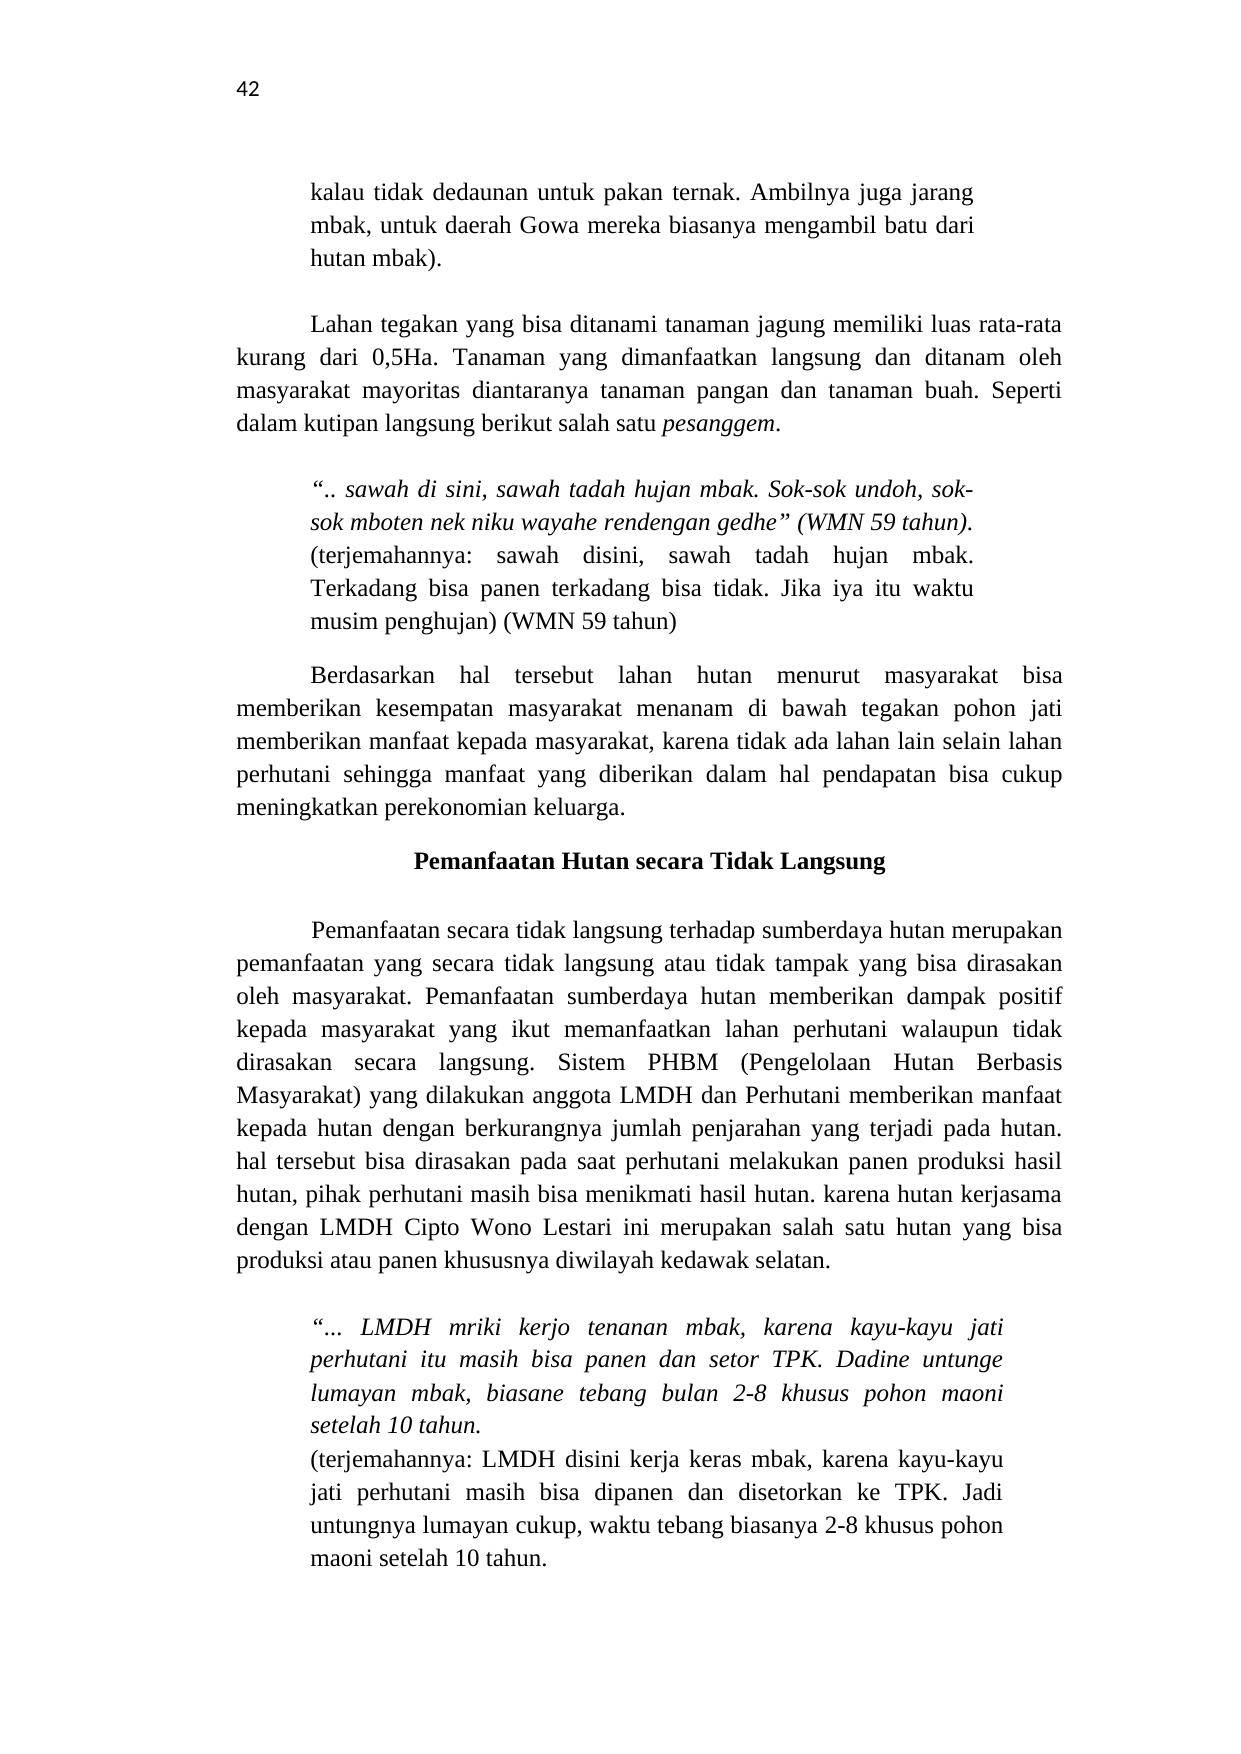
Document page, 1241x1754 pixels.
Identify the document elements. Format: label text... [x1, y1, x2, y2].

text “.. sawah di sini, sawah tadah hujan mbak. Sok-sok undoh, sok-sok mboten nek niku wayahe rendengan gedhe” (WMN 59 tahun). (terjemahannya: sawah disini, sawah tadah hujan mbak. Terkadang bisa panen terkadang bisa tidak. Jika iya itu waktu musim penghujan) (WMN 59 tahun) [310, 474, 974, 635]
subtitle Pemanfaatan Hutan secara Tidak Langsung [236, 846, 1063, 911]
text Lahan tegakan yang bisa ditanami tanaman jagung memiliki luas rata-rata kurang dari 0,5Ha. Tanaman yang dimanfaatkan langsung dan ditanam oleh masyarakat mayoritas diantaranya tanaman pangan dan tanaman buah. Seperti dalam kutipan langsung berikut salah satu pesanggem. [236, 309, 1063, 437]
text Pemanfaatan secara tidak langsung terhadap sumberdaya hutan merupakan pemanfaatan yang secara tidak langsung atau tidak tampak yang bisa dirasakan oleh masyarakat. Pemanfaatan sumberdaya hutan memberikan dampak positif kepada masyarakat yang ikut memanfaatkan lahan perhutani walaupun tidak dirasakan secara langsung. Sistem PHBM (Pengelolaan Hutan Berbasis Masyarakat) yang dilakukan anggota LMDH dan Perhutani memberikan manfaat kepada hutan dengan berkurangnya jumlah penjarahan yang terjadi pada hutan. hal tersebut bisa dirasakan pada saat perhutani melakukan panen produksi hasil hutan, pihak perhutani masih bisa menikmati hasil hutan. karena hutan kerjasama dengan LMDH Cipto Wono Lestari ini merupakan salah satu hutan yang bisa produksi atau panen khususnya diwilayah kedawak selatan. [236, 915, 1063, 1274]
text Berdasarkan hal tersebut lahan hutan menurut masyarakat bisa memberikan kesempatan masyarakat menanam di bawah tegakan pohon jati memberikan manfaat kepada masyarakat, karena tidak ada lahan lain selain lahan perhutani sehingga manfaat yang diberikan dalam hal pendapatan bisa cukup meningkatkan perekonomian keluarga. [236, 660, 1063, 821]
text “... LMDH mriki kerjo tenanan mbak, karena kayu-kayu jati perhutani itu masih bisa panen dan setor TPK. Dadine untunge lumayan mbak, biasane tebang bulan 2-8 khusus pohon maoni setelah 10 tahun. (terjemahannya: LMDH disini kerja keras mbak, karena kayu-kayu jati perhutani masih bisa dipanen dan disetorkan ke TPK. Jadi untungnya lumayan cukup, waktu tebang biasanya 2-8 khusus pohon maoni setelah 10 tahun. [310, 1312, 1004, 1571]
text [310, 177, 974, 272]
